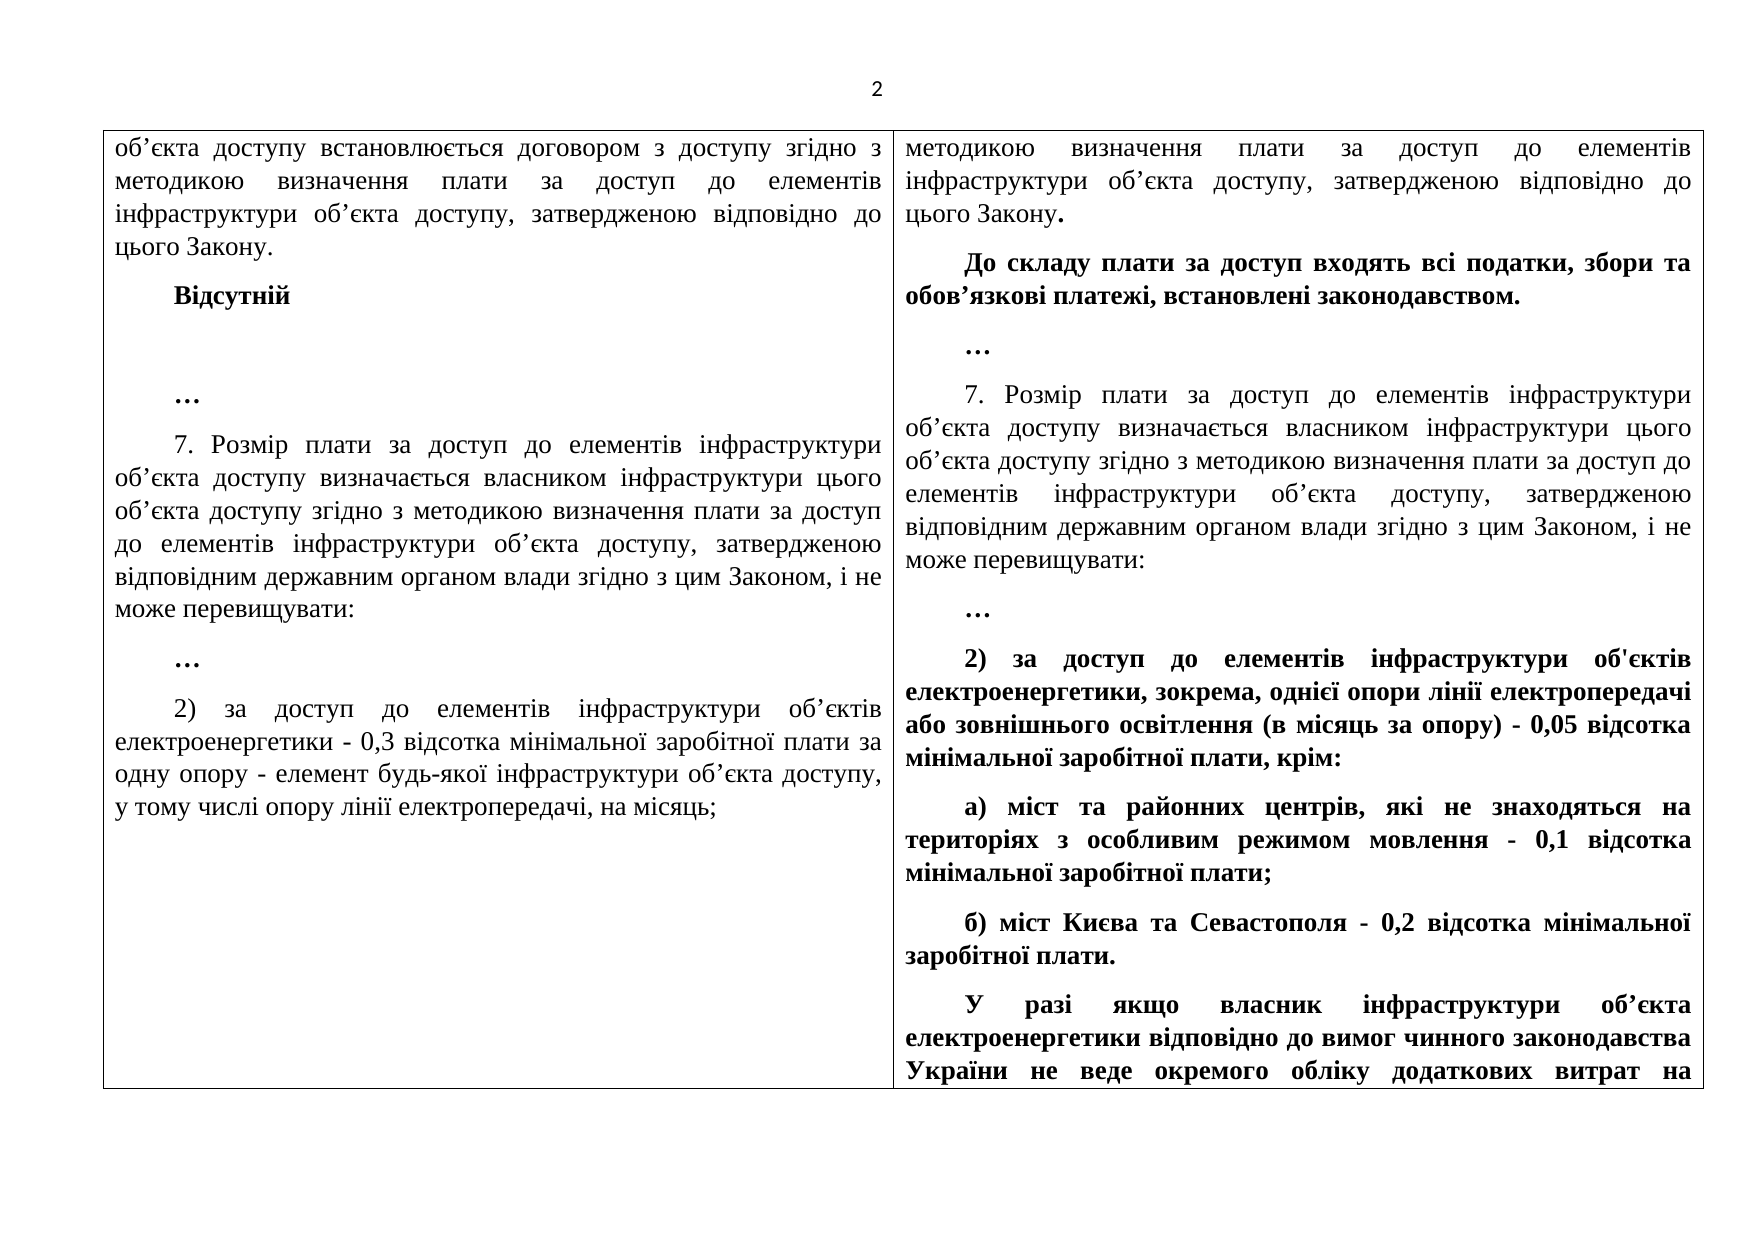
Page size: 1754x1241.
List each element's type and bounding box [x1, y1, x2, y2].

table_cell [894, 131, 1703, 1088]
table_cell [104, 131, 893, 1088]
